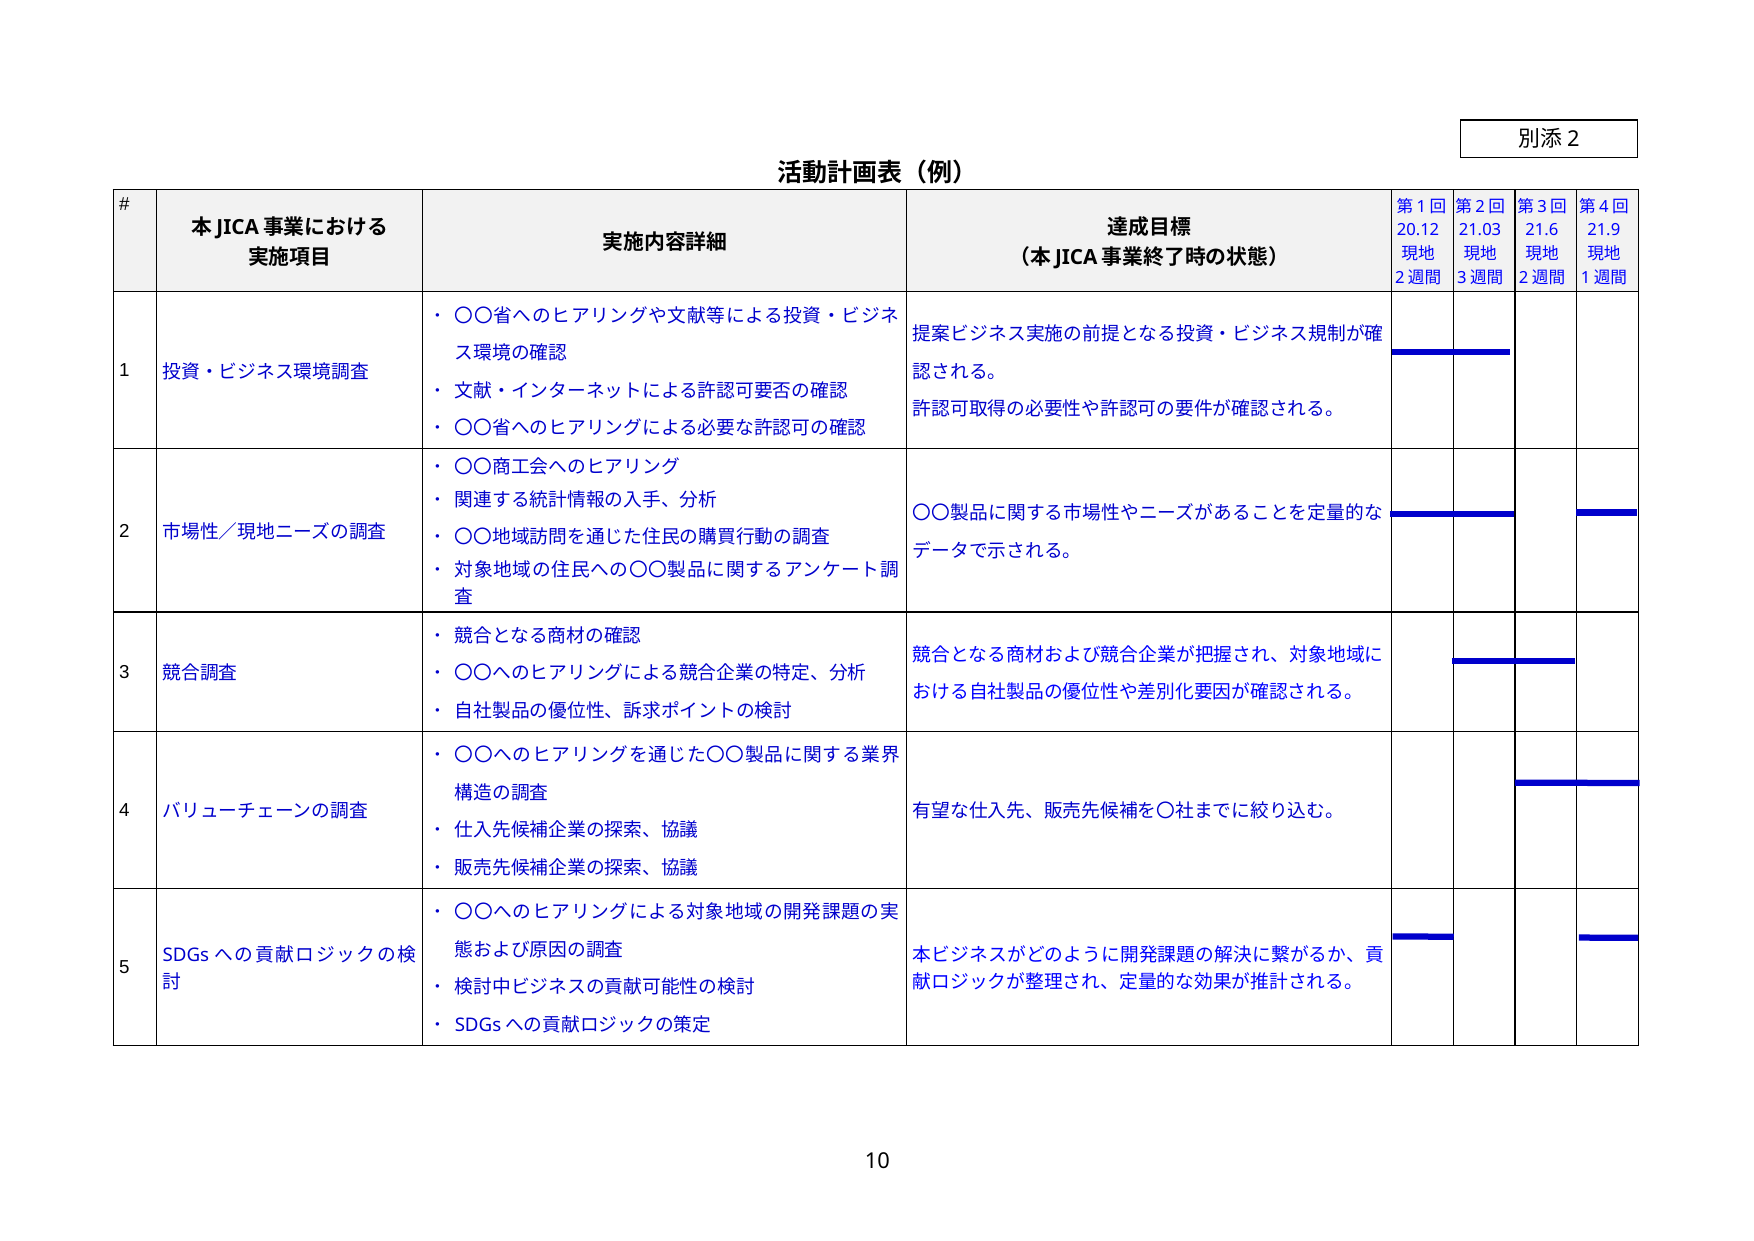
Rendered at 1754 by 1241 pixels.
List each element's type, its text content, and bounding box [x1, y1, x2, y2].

table_cell 本ビジネスがどのように開発課題の解決に繋がるか、貢献ロジックが整理され、定量的な効果が推計される。 [907, 889, 1391, 1044]
table_cell 4 [114, 732, 156, 888]
table_cell 〇〇商工会へのヒアリング 関連する統計情報の入手、分析 〇〇地域訪問を通じた住民の購買行動の調査 対象地域の住民への〇〇製品に関するアンケート調査 [423, 449, 906, 611]
table_cell 投資・ビジネス環境調査 [157, 292, 422, 448]
table_cell [1516, 613, 1576, 731]
table_cell 2 [114, 449, 156, 611]
table_cell SDGsへの貢献ロジックの検討 [157, 889, 422, 1044]
table_cell [1392, 449, 1453, 511]
table_header 本JICA事業における 実施項目 [157, 190, 422, 291]
table_cell 3 [114, 613, 156, 731]
table_header 達成目標 （本JICA事業終了時の状態） [907, 190, 1391, 291]
table_cell [1577, 292, 1638, 448]
table_cell [1516, 732, 1576, 779]
table_cell [1392, 613, 1453, 731]
table_cell [1516, 449, 1576, 611]
table_cell 有望な仕入先、販売先候補を〇社までに絞り込む。 [907, 732, 1391, 888]
table_cell [1392, 517, 1453, 611]
table_cell 1 [114, 292, 156, 448]
table_cell 5 [114, 889, 156, 1044]
table_cell 〇〇へのヒアリングを通じた〇〇製品に関する業界構造の調査 仕入先候補企業の探索、協議 販売先候補企業の探索、協議 [423, 732, 906, 888]
table_cell 競合となる商材および競合企業が把握され、対象地域における自社製品の優位性や差別化要因が確認される。 [907, 613, 1391, 731]
table_cell バリューチェーンの調査 [157, 732, 422, 888]
table_header 第3回 21.6 現地 2週間 [1516, 190, 1576, 291]
table_cell [1392, 732, 1453, 888]
table_cell [1454, 292, 1514, 448]
table_cell 競合となる商材の確認 〇〇へのヒアリングによる競合企業の特定、分析 自社製品の優位性、訴求ポイントの検討 [423, 613, 906, 731]
table_cell 〇〇へのヒアリングによる対象地域の開発課題の実態および原因の調査 検討中ビジネスの貢献可能性の検討 SDGsへの貢献ロジックの策定 [423, 889, 906, 1044]
table_cell [1454, 517, 1514, 611]
table_cell 〇〇製品に関する市場性やニーズがあることを定量的なデータで示される。 [907, 449, 1391, 611]
table_cell [1454, 664, 1514, 731]
table_cell 競合調査 [157, 613, 422, 731]
table_cell [1516, 786, 1576, 888]
text 活動計画表（例） [112, 151, 1641, 189]
table_header 第2回 21.03 現地 3週間 [1454, 190, 1514, 291]
table_header 実施内容詳細 [423, 190, 906, 291]
table_cell [1516, 889, 1576, 1044]
table_cell [1577, 889, 1638, 1044]
table_cell [1577, 613, 1638, 731]
table_cell [1577, 449, 1638, 611]
table_cell [1392, 889, 1453, 933]
table_header 第4回 21.9 現地 1週間 [1577, 190, 1638, 291]
table_cell [1516, 292, 1576, 448]
table_cell [1577, 732, 1638, 779]
table_cell [1392, 355, 1453, 448]
table_header # [114, 190, 156, 291]
table_cell [1454, 889, 1514, 1044]
table_cell [1577, 786, 1638, 888]
table_header 第1回 20.12 現地 2週間 [1392, 190, 1453, 291]
table_cell [1454, 732, 1514, 888]
table_cell 提案ビジネス実施の前提となる投資・ビジネス規制が確認される。 許認可取得の必要性や許認可の要件が確認される。 [907, 292, 1391, 448]
table_cell 市場性／現地ニーズの調査 [157, 449, 422, 611]
table_cell [1392, 292, 1453, 349]
table_cell [1454, 449, 1514, 511]
table_cell [1454, 613, 1514, 658]
table_cell [1392, 940, 1453, 1044]
table_cell 〇〇省へのヒアリングや文献等による投資・ビジネス環境の確認 文献・インターネットによる許認可要否の確認 〇〇省へのヒアリングによる必要な許認可の確認 [423, 292, 906, 448]
